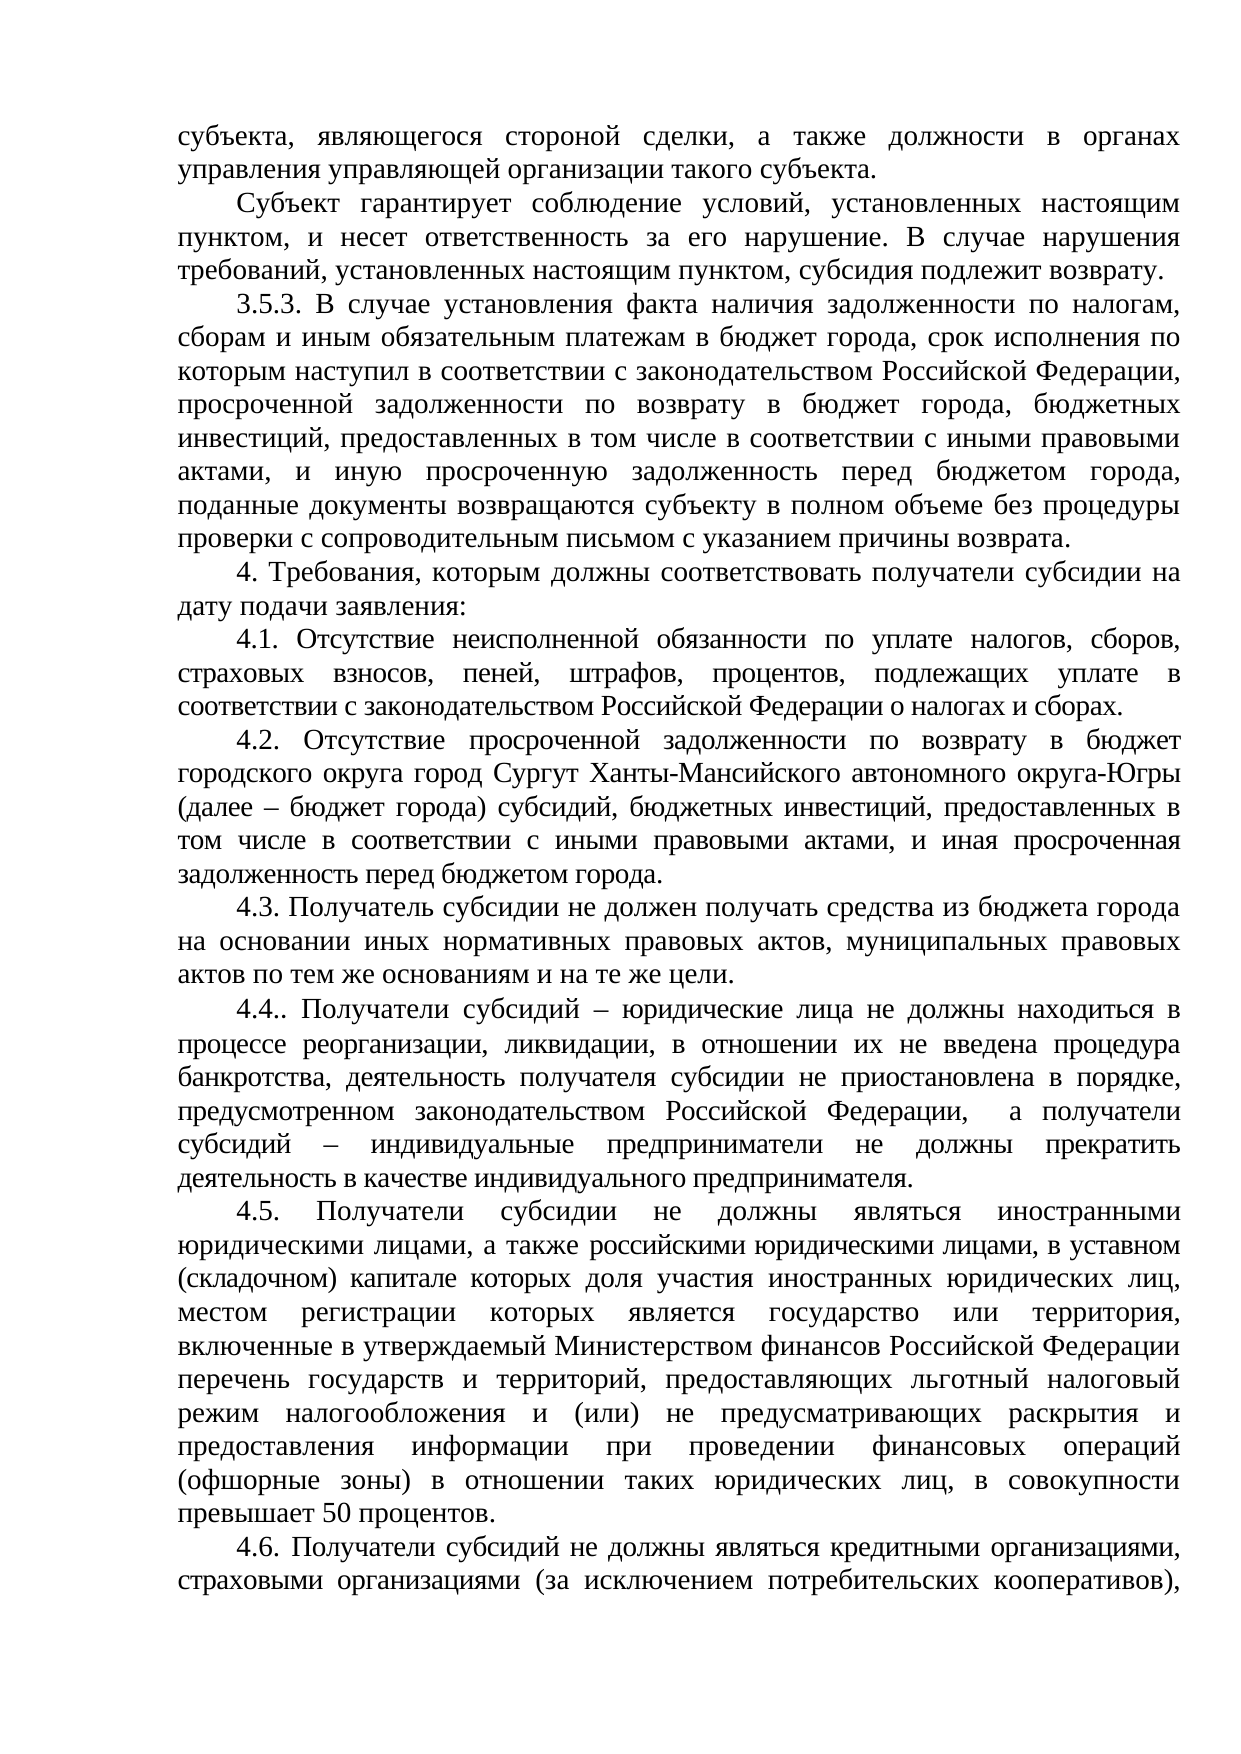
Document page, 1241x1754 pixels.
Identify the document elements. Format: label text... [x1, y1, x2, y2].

text 4.5. Получатели субсидии не должны являться иностранными юридическими лицами, а также российскими юридическими лицами, в уставном (складочном) капитале которых доля участия иностранных юридических лиц, местом регистрации которых является государство или территория, включенные в утверждаемый Министерством финансов Российской Федерации перечень государств и территорий, предоставляющих льготный налоговый режим налогообложения и (или) не предусматривающих раскрытия и предоставления информации при проведении финансовых операций (офшорные зоны) в отношении таких юридических лиц, в совокупности превышает 50 процентов. [177, 1193, 1181, 1529]
text 4.1. Отсутствие неисполненной обязанности по уплате налогов, сборов, страховых взносов, пеней, штрафов, процентов, подлежащих уплате в соответствии с законодательством Российской Федерации о налогах и сборах. [177, 621, 1181, 722]
text 4.4.. Получатели субсидий – юридические лица не должны находиться в процессе реорганизации, ликвидации, в отношении их не введена процедура банкротства, деятельность получателя субсидии не приостановлена в порядке, предусмотренном законодательством Российской Федерации, а получатели субсидий – индивидуальные предприниматели не должны прекратить деятельность в качестве индивидуального предпринимателя. [177, 990, 1181, 1193]
text 3.5.3. В случае установления факта наличия задолженности по налогам, сборам и иным обязательным платежам в бюджет города, срок исполнения по которым наступил в соответствии с законодательством Российской Федерации, просроченной задолженности по возврату в бюджет города, бюджетных инвестиций, предоставленных в том числе в соответствии с иными правовыми актами, и иную просроченную задолженность перед бюджетом города, поданные документы возвращаются субъекту в полном объеме без процедуры проверки с сопроводительным письмом с указанием причины возврата. [177, 286, 1181, 554]
text 4.3. Получатель субсидии не должен получать средства из бюджета города на основании иных нормативных правовых актов, муниципальных правовых актов по тем же основаниям и на те же цели. [177, 889, 1181, 990]
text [177, 118, 1181, 185]
text 4.2. Отсутствие просроченной задолженности по возврату в бюджет городского округа город Сургут Ханты-Мансийского автономного округа-Югры (далее – бюджет города) субсидий, бюджетных инвестиций, предоставленных в том числе в соответствии с иными правовыми актами, и иная просроченная задолженность перед бюджетом города. [177, 722, 1181, 889]
text Субъект гарантирует соблюдение условий, установленных настоящим пунктом, и несет ответственность за его нарушение. В случае нарушения требований, установленных настоящим пунктом, субсидия подлежит возврату. [177, 185, 1181, 286]
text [177, 1529, 1181, 1596]
text 4. Требования, которым должны соответствовать получатели субсидии на дату подачи заявления: [177, 554, 1181, 621]
